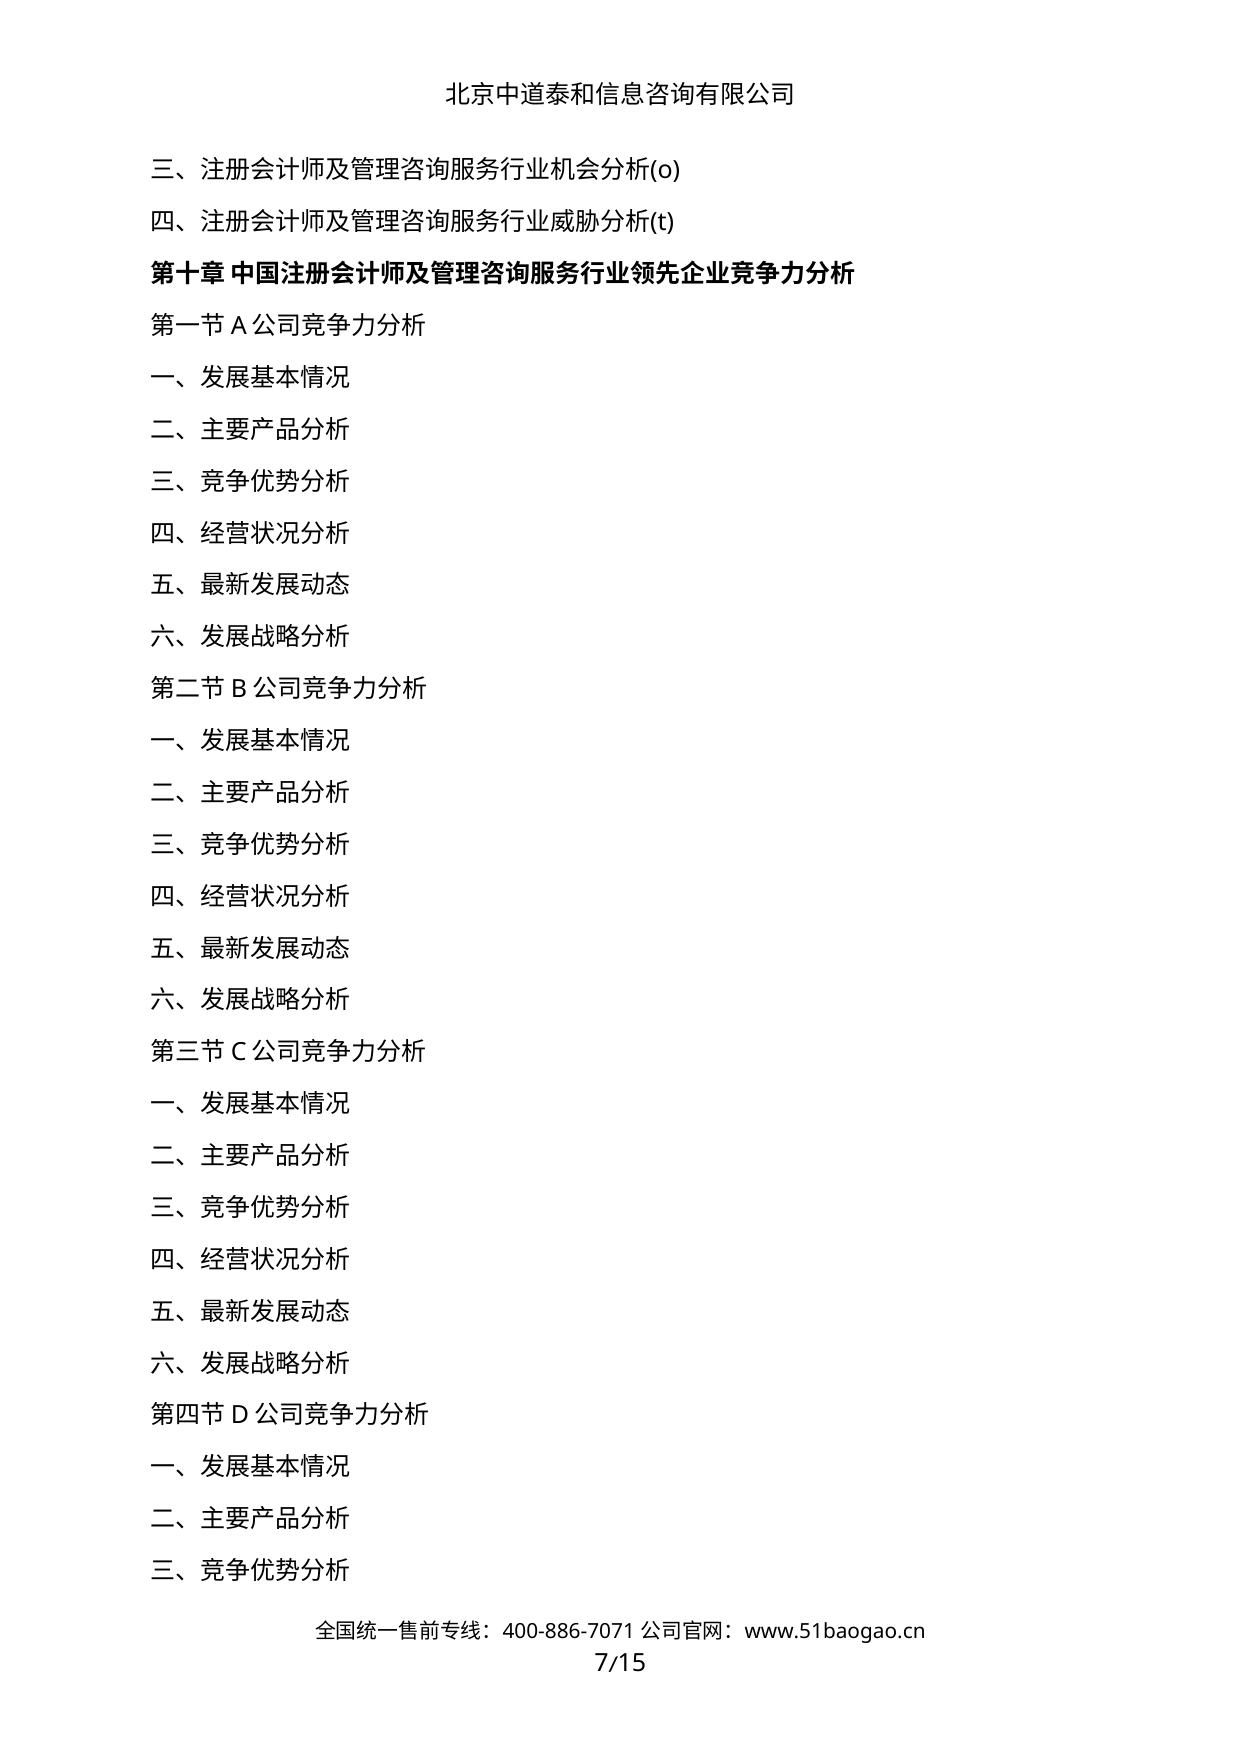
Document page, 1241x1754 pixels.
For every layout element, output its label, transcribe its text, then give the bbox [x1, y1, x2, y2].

text 第十章 中国注册会计师及管理咨询服务行业领先企业竞争力分析 [150, 254, 1090, 290]
text 三、竞争优势分析 [150, 1551, 1090, 1587]
text 二、主要产品分析 [150, 772, 1090, 809]
text 三、竞争优势分析 [150, 824, 1090, 861]
text 第三节 C公司竞争力分析 [150, 1032, 1090, 1068]
text 三、注册会计师及管理咨询服务行业机会分析(o) [150, 150, 1090, 186]
text 三、竞争优势分析 [150, 1187, 1090, 1224]
text 四、经营状况分析 [150, 513, 1090, 549]
text 一、发展基本情况 [150, 1084, 1090, 1120]
text 第一节 A公司竞争力分析 [150, 306, 1090, 342]
text 三、竞争优势分析 [150, 461, 1090, 497]
text 六、发展战略分析 [150, 980, 1090, 1016]
text 六、发展战略分析 [150, 617, 1090, 653]
text 五、最新发展动态 [150, 1291, 1090, 1327]
text 二、主要产品分析 [150, 1499, 1090, 1535]
text 四、注册会计师及管理咨询服务行业威胁分析(t) [150, 202, 1090, 238]
text 四、经营状况分析 [150, 1239, 1090, 1276]
text 二、主要产品分析 [150, 1136, 1090, 1172]
text 四、经营状况分析 [150, 876, 1090, 912]
text 五、最新发展动态 [150, 928, 1090, 964]
text 一、发展基本情况 [150, 357, 1090, 394]
text 第二节 B公司竞争力分析 [150, 669, 1090, 705]
text 五、最新发展动态 [150, 565, 1090, 601]
text 一、发展基本情况 [150, 1447, 1090, 1483]
text 六、发展战略分析 [150, 1343, 1090, 1379]
text 一、发展基本情况 [150, 721, 1090, 757]
text 二、主要产品分析 [150, 409, 1090, 446]
text 第四节 D公司竞争力分析 [150, 1395, 1090, 1431]
